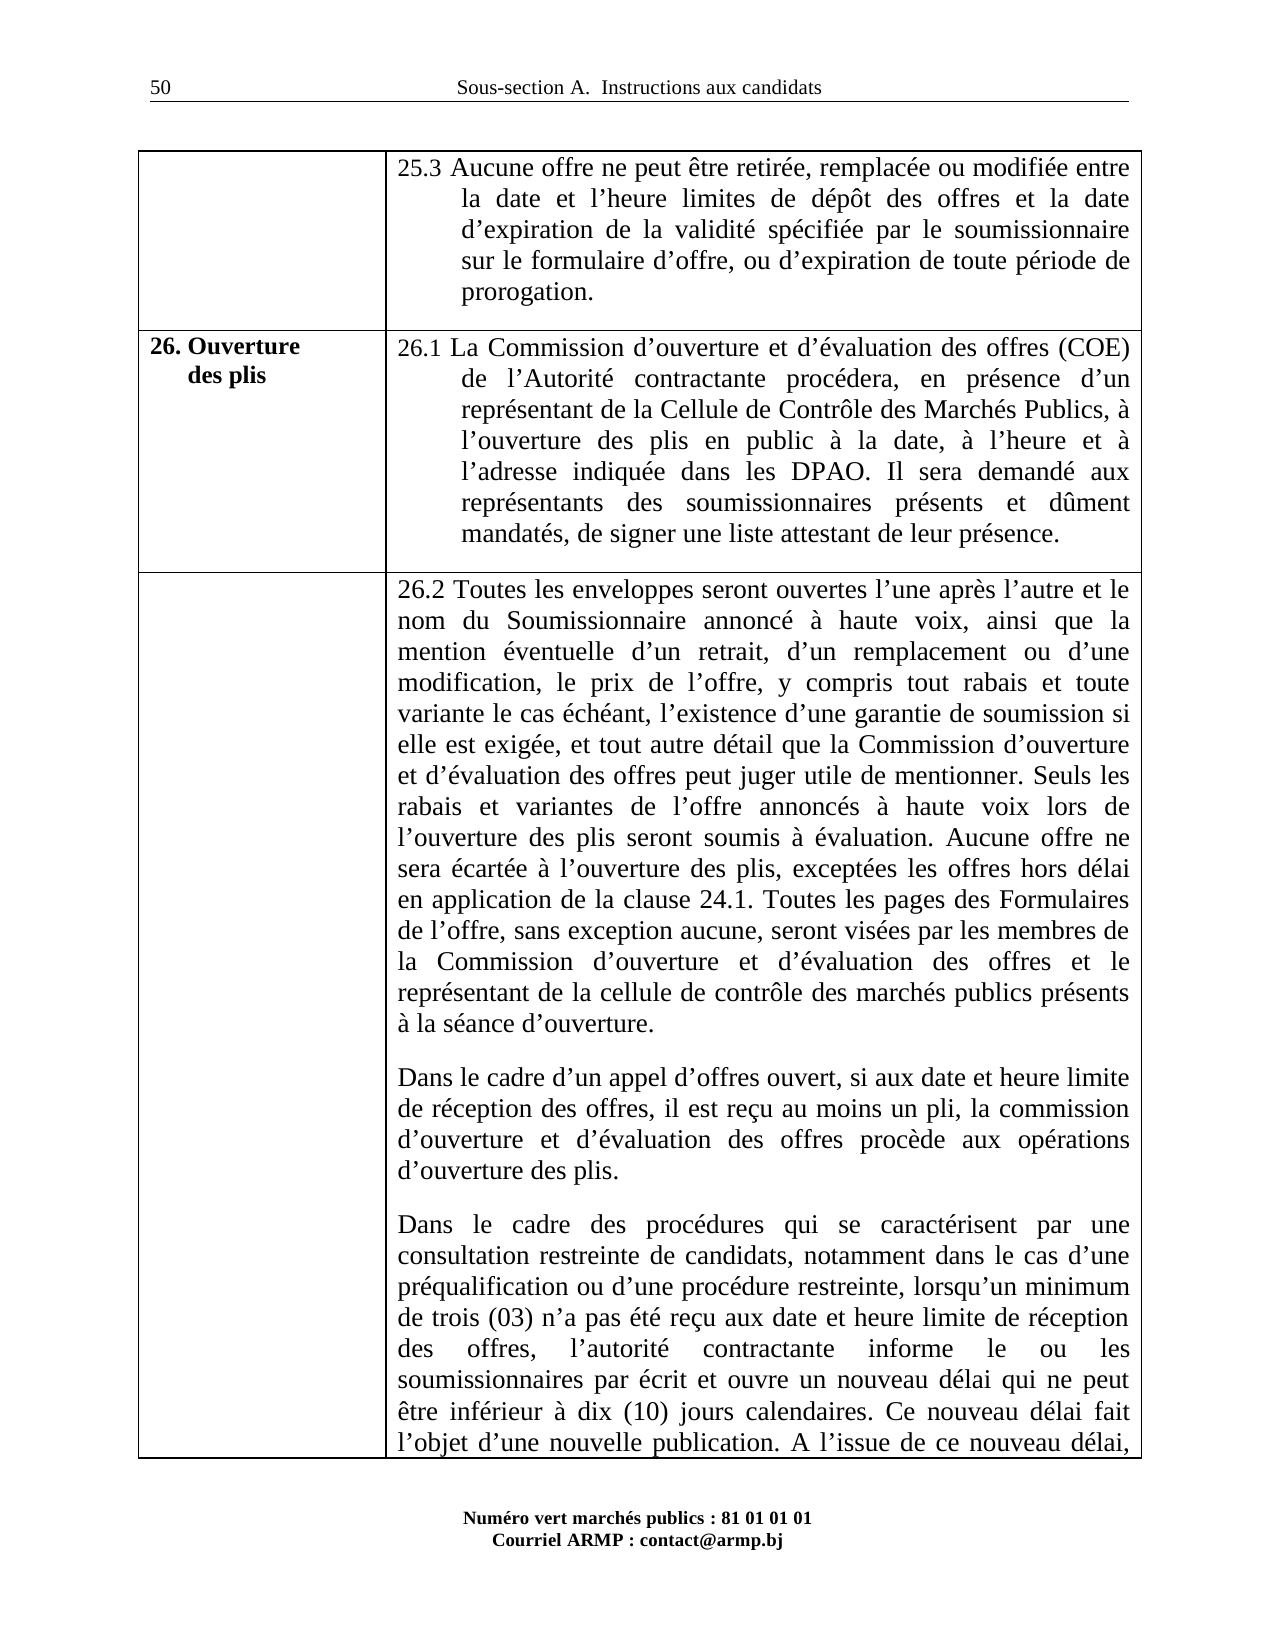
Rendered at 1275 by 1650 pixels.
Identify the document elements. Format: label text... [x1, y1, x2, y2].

table_cell Aucune offre ne peut être retirée, remplacée ou modifiée entre la date et l’heure limites de dépôt des offres et la date d’expiration de la validité spécifiée par le soumissionnaire sur le formulaire d’offre, ou d’expiration de toute période de prorogation. [387, 152, 1141, 330]
table_cell [139, 152, 385, 330]
table_cell La Commission d’ouverture et d’évaluation des offres (COE) de l’Autorité contractante procédera, en présence d’un représentant de la Cellule de Contrôle des Marchés Publics, à l’ouverture des plis en public à la date, à l’heure et à l’adresse indiquée dans les DPAO. Il sera demandé aux représentants des soumissionnaires présents et dûment mandatés, de signer une liste attestant de leur présence. [387, 331, 1141, 571]
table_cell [387, 573, 1141, 1457]
table_cell [139, 573, 385, 1457]
table_cell Ouverture des plis [139, 331, 385, 571]
